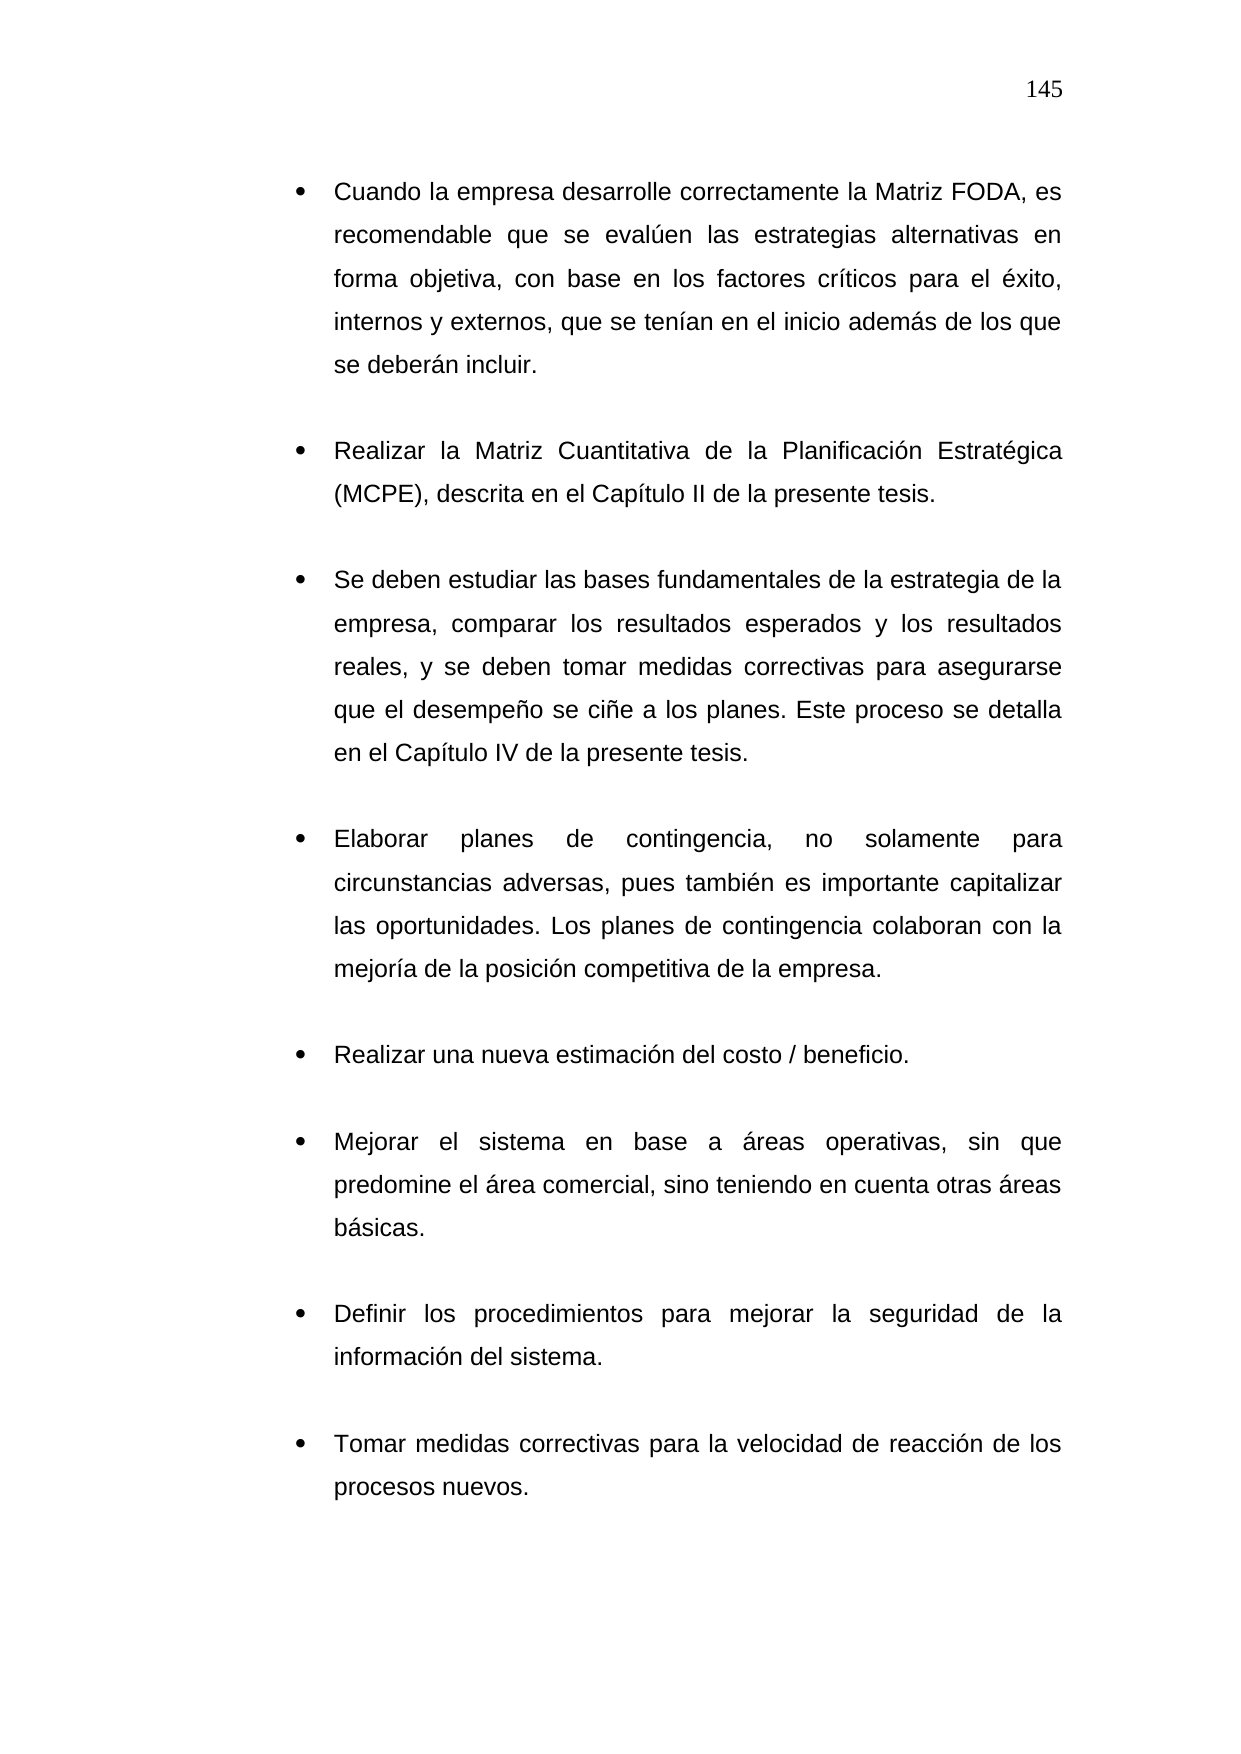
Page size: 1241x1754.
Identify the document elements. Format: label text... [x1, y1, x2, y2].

list Realizar de (MCPE), descrita en el Capítulo II de la presente tesis. [296, 436, 1063, 508]
list Se deben estudiar las bases fundamentales de la estrategia de la empresa, comparar los resultados esperados y los resultados reales, y se deben tomar medidas correctivas para asegurarse que el desempeño se ciñe a los planes. Este proceso se detalla en el Capítulo IV de la presente tesis. [296, 566, 1063, 767]
list Tomar medidas correctivas para la velocidad de reacción de los procesos nuevos. [296, 1428, 1063, 1501]
list Definir los procedimientos para mejorar la seguridad de la información del sistema. [296, 1299, 1063, 1371]
list Elaborar planes de contingencia, no solamente para circunstancias adversas, pues también es importante capitalizar las oportunidades. Los planes de contingencia colaboran con la mejoría de la posición competitiva de la empresa. [296, 824, 1063, 983]
list Realizar una nueva estimación del costo / beneficio. [296, 1040, 1063, 1069]
list Mejorar el sistema en base a áreas operativas, sin que predomine el área comercial, sino teniendo en cuenta otras áreas básicas. [296, 1126, 1063, 1242]
list Cuando la empresa desarrolle correctamente , es recomendable que se evalúen las estrategias alternativas en forma objetiva, con base en los factores críticos para el éxito, internos y externos, que se tenían en el inicio además de los que se deberán incluir. [296, 177, 1063, 378]
